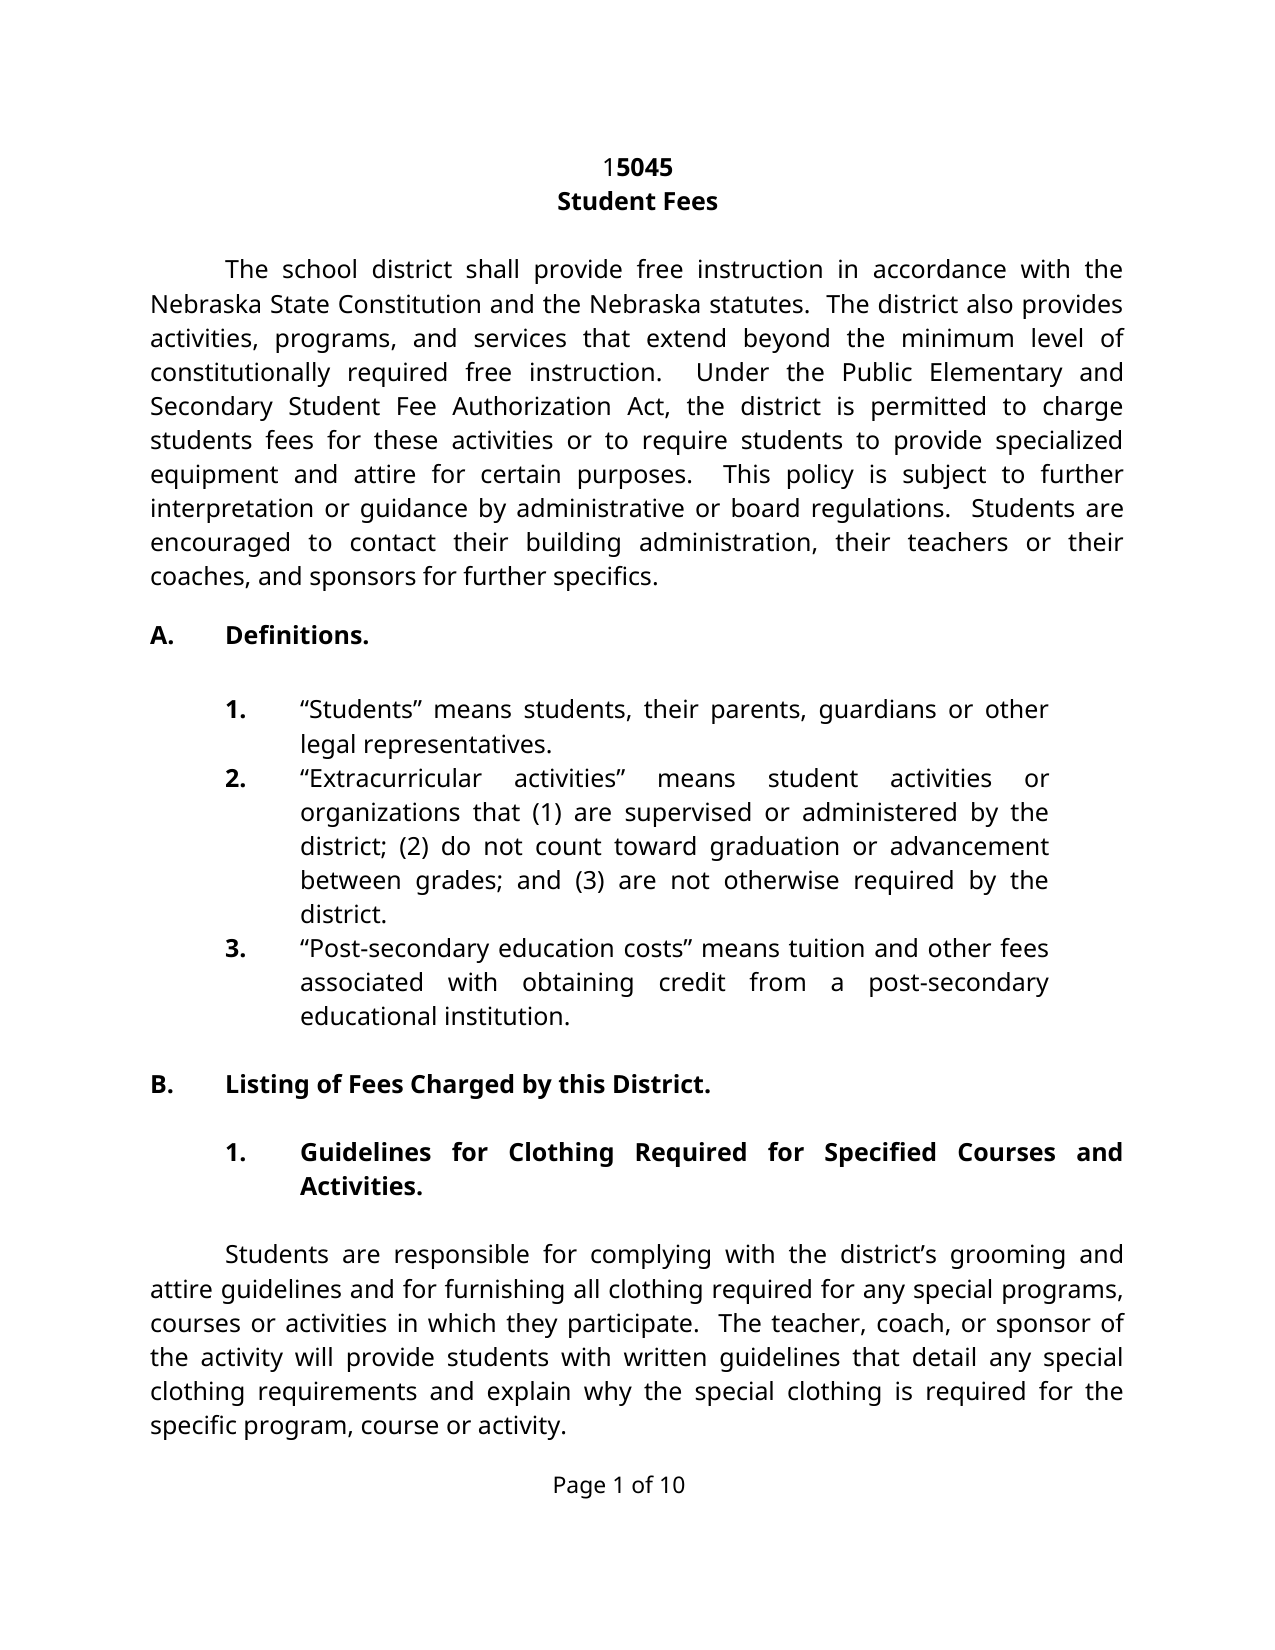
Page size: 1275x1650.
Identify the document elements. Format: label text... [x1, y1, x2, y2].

list 3. “Post-secondary education costs” means tuition and other fees associated with obtaining credit from a post-secondary educational institution. [225, 931, 1050, 1033]
list 1. “Students” means students, their parents, guardians or other legal representatives. [225, 692, 1050, 760]
text 5045 [150, 150, 1125, 184]
list 1. Guidelines for Clothing Required for Specified Courses and Activities. [225, 1135, 1125, 1203]
list B. Listing of Fees Charged by this District. [150, 1067, 1125, 1101]
text Student Fees [150, 184, 1125, 218]
list Definitions. [150, 618, 1125, 652]
list Students are responsible for complying with the district’s grooming and attire guidelines and for furnishing all clothing required for any special programs, courses or activities in which they participate. The teacher, coach, or sponsor of the activity will provide students with written guidelines that detail any special clothing requirements and explain why the special clothing is required for the specific program, course or activity. [150, 1237, 1125, 1442]
text The school district shall provide free instruction in accordance with the Nebraska State Constitution and the Nebraska statutes. The district also provides activities, programs, and services that extend beyond the minimum level of constitutionally required free instruction. Under the Public Elementary and Secondary Student Fee Authorization Act, the district is permitted to charge students fees for these activities or to require students to provide specialized equipment and attire for certain purposes. This policy is subject to further interpretation or guidance by administrative or board regulations. Students are encouraged to contact their building administration, their teachers or their coaches, and sponsors for further specifics. [150, 252, 1125, 593]
list 2. “Extracurricular activities” means student activities or organizations that (1) are supervised or administered by the district; (2) do not count toward graduation or advancement between grades; and (3) are not otherwise required by the district. [225, 760, 1050, 931]
